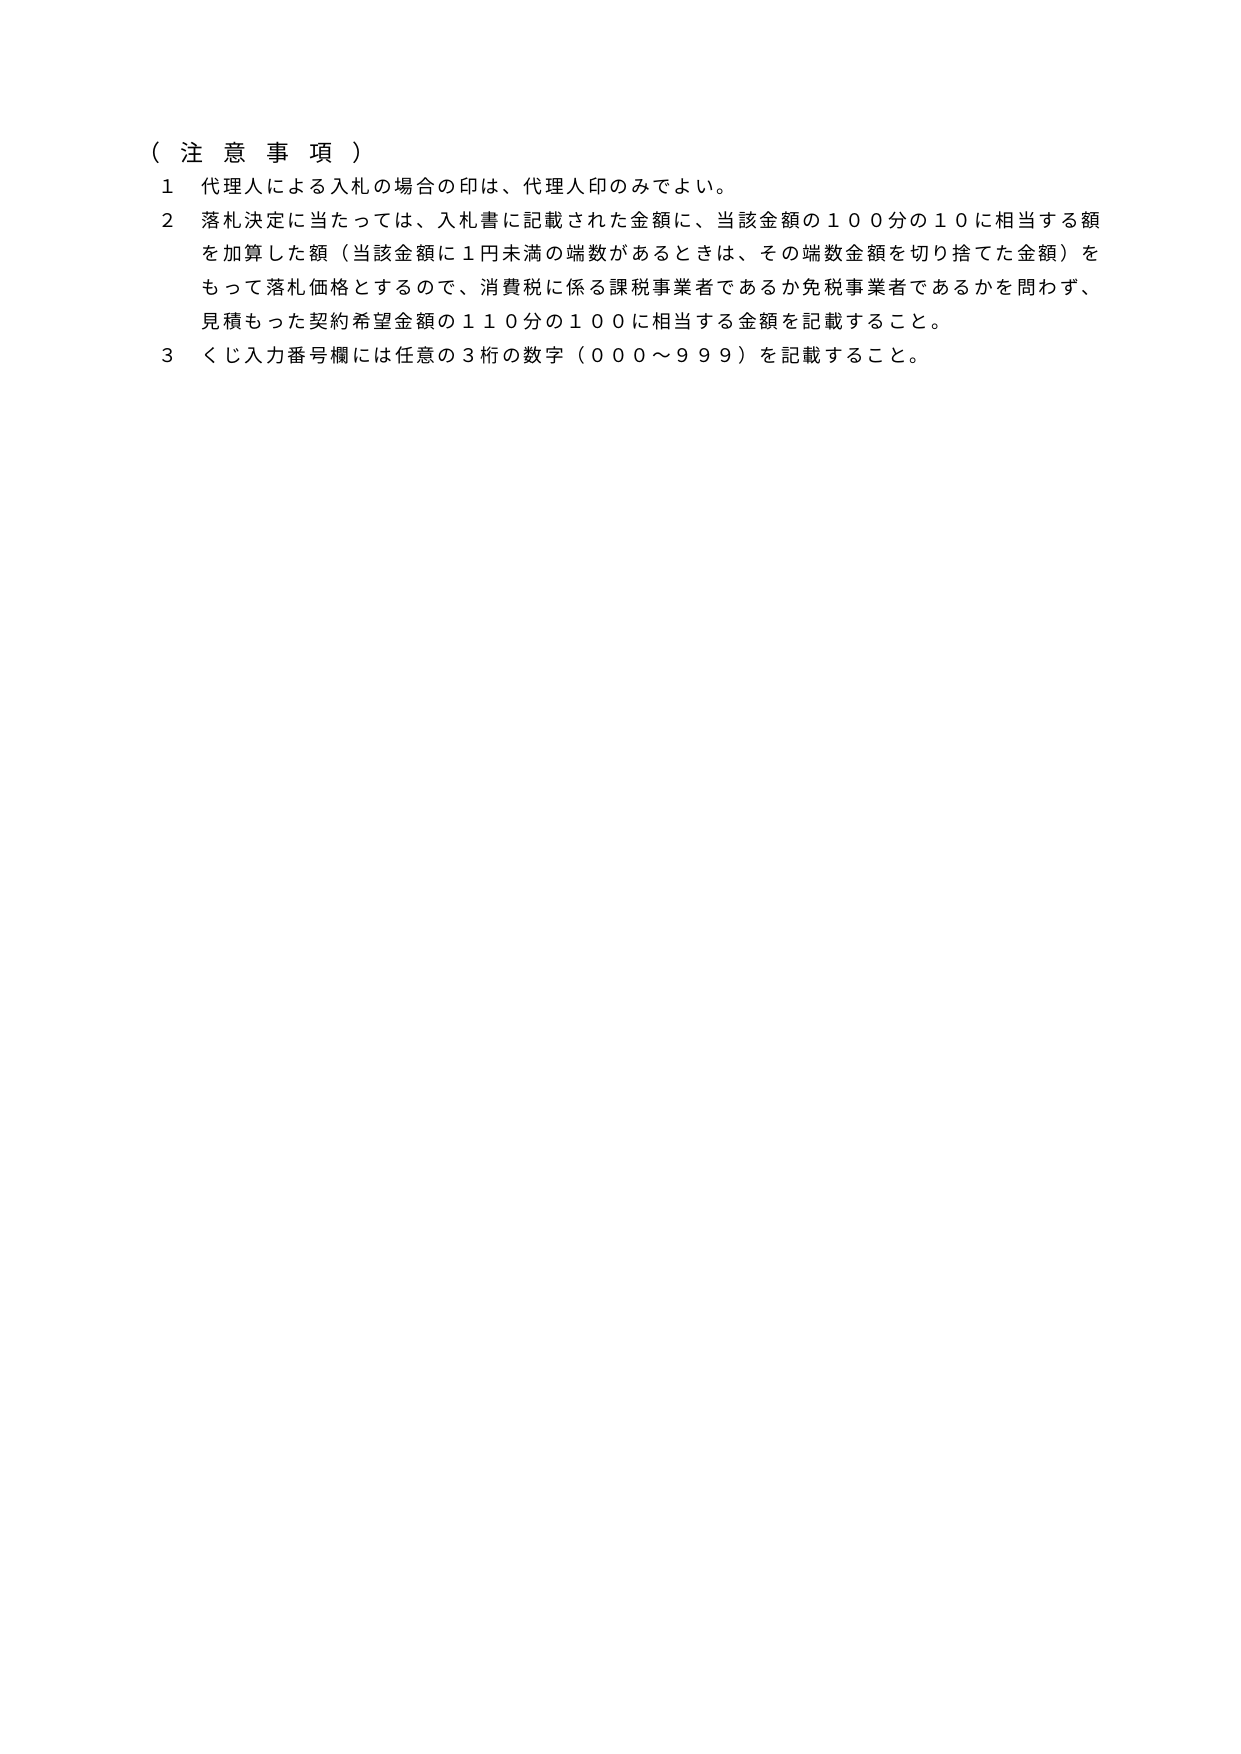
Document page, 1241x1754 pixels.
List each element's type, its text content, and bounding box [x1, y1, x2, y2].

text （注意事項） [137, 134, 1103, 168]
text ３ くじ入力番号欄には任意の３桁の数字（０００～９９９）を記載すること。 [152, 337, 1103, 371]
text １ 代理人による入札の場合の印は、代理人印のみでよい。 [152, 168, 1103, 202]
text ２ 落札決定に当たっては、入札書に記載された金額に、当該金額の１００分の１０に相当する額を加算した額（当該金額に１円未満の端数があるときは、その端数金額を切り捨てた金額）をもって落札価格とするので、消費税に係る課税事業者であるか免税事業者であるかを問わず、見積もった契約希望金額の１１０分の１００に相当する金額を記載すること。 [152, 202, 1103, 337]
